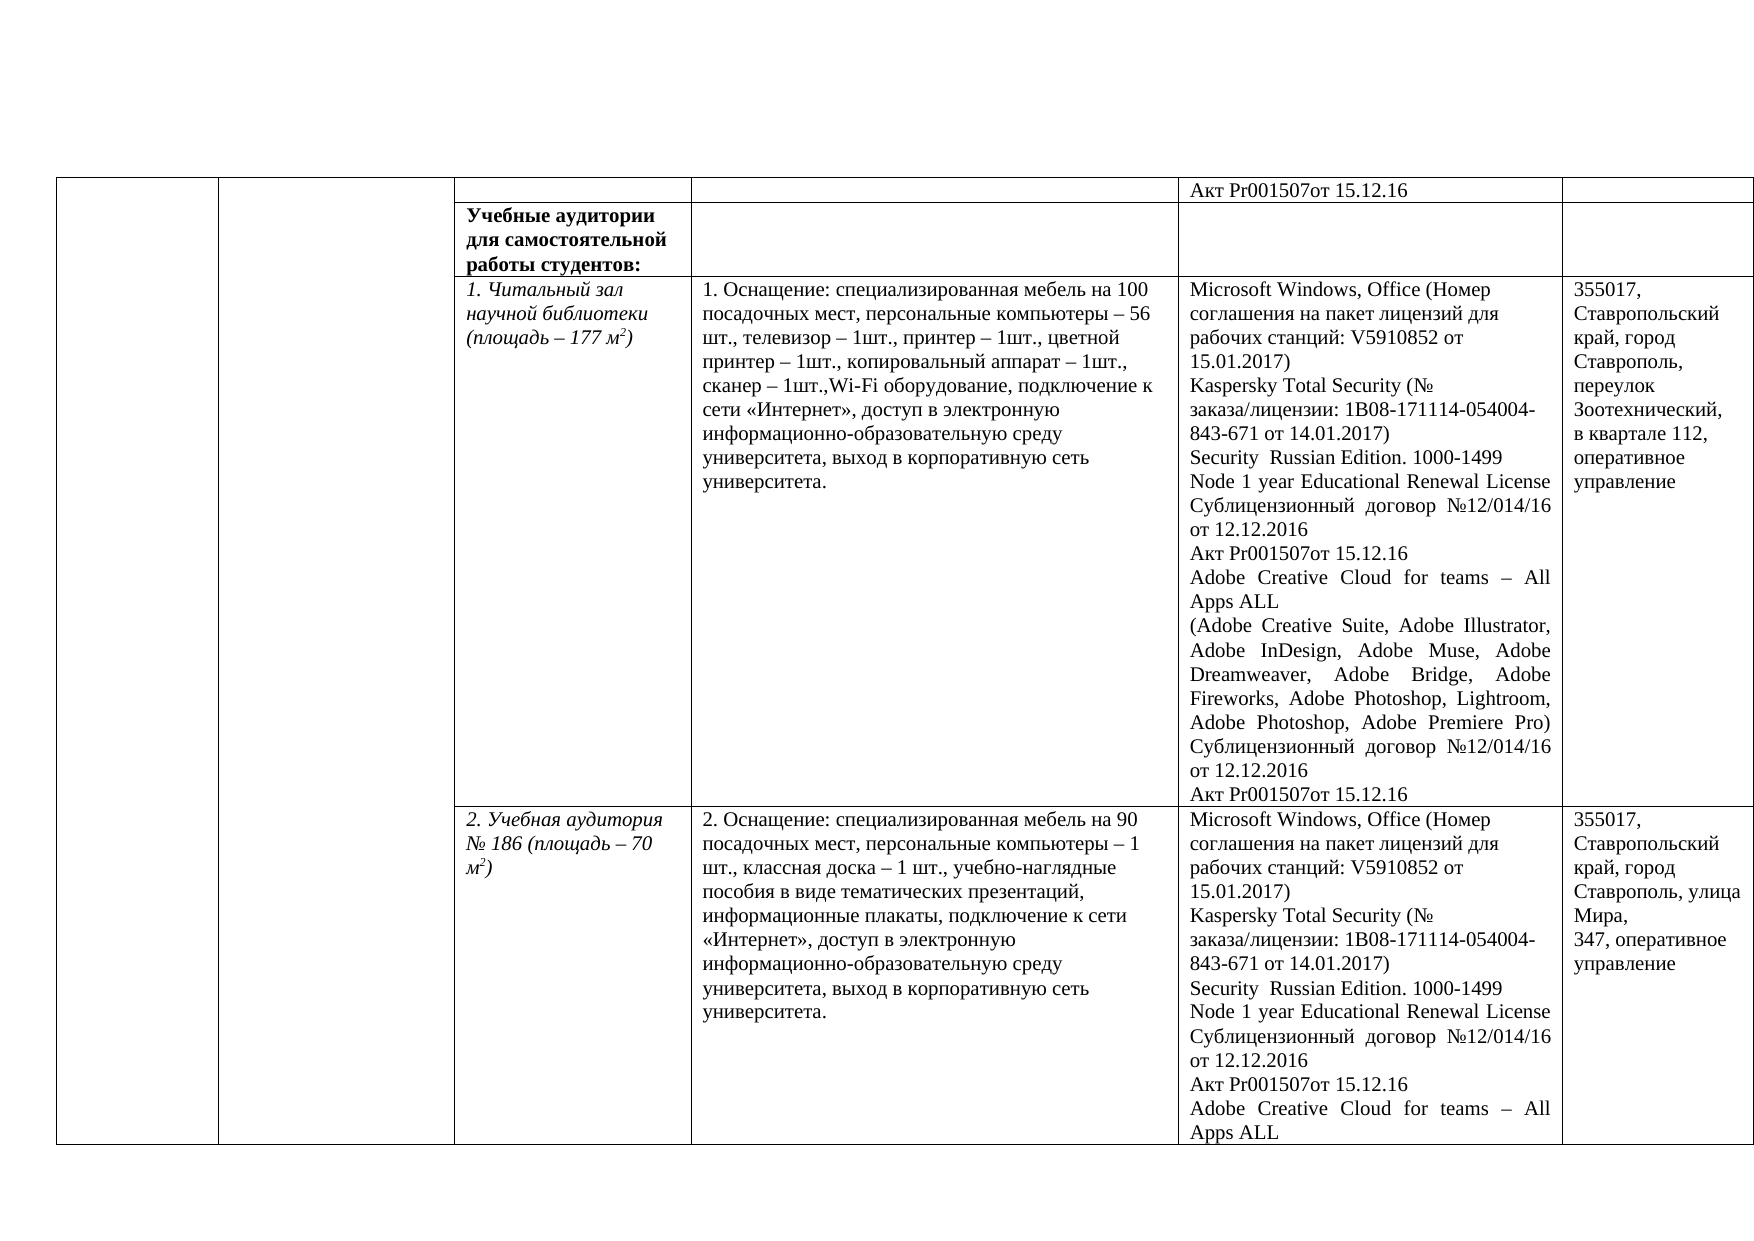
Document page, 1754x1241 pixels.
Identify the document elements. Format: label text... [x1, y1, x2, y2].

table_cell 1. Читальный зал научной библиотеки (площадь – 177 м2) [455, 277, 691, 806]
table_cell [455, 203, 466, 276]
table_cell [455, 807, 691, 1144]
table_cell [1563, 807, 1753, 1144]
table_cell 355017, Ставропольский край, город Ставрополь, переулок Зоотехнический, в квартале 112, оперативное управление [1563, 277, 1753, 806]
table_cell [1563, 203, 1753, 276]
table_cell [455, 178, 691, 202]
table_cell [1179, 807, 1562, 1144]
table_cell [1179, 203, 1562, 276]
table_cell [692, 203, 1178, 276]
table_cell 1. Оснащение: специализированная мебель на 100 посадочных мест, персональные компьютеры – 56 шт., телевизор – 1шт., принтер – 1шт., цветной принтер – 1шт., копировальный аппарат – 1шт., сканер – 1шт.,Wi-Fi оборудование, подключение к сети «Интернет», доступ в электронную информационно-образовательную среду университета, выход в корпоративную сеть университета. [692, 277, 1178, 806]
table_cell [692, 178, 1178, 202]
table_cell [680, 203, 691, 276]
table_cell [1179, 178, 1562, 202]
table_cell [1563, 178, 1753, 202]
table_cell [692, 807, 1178, 1144]
